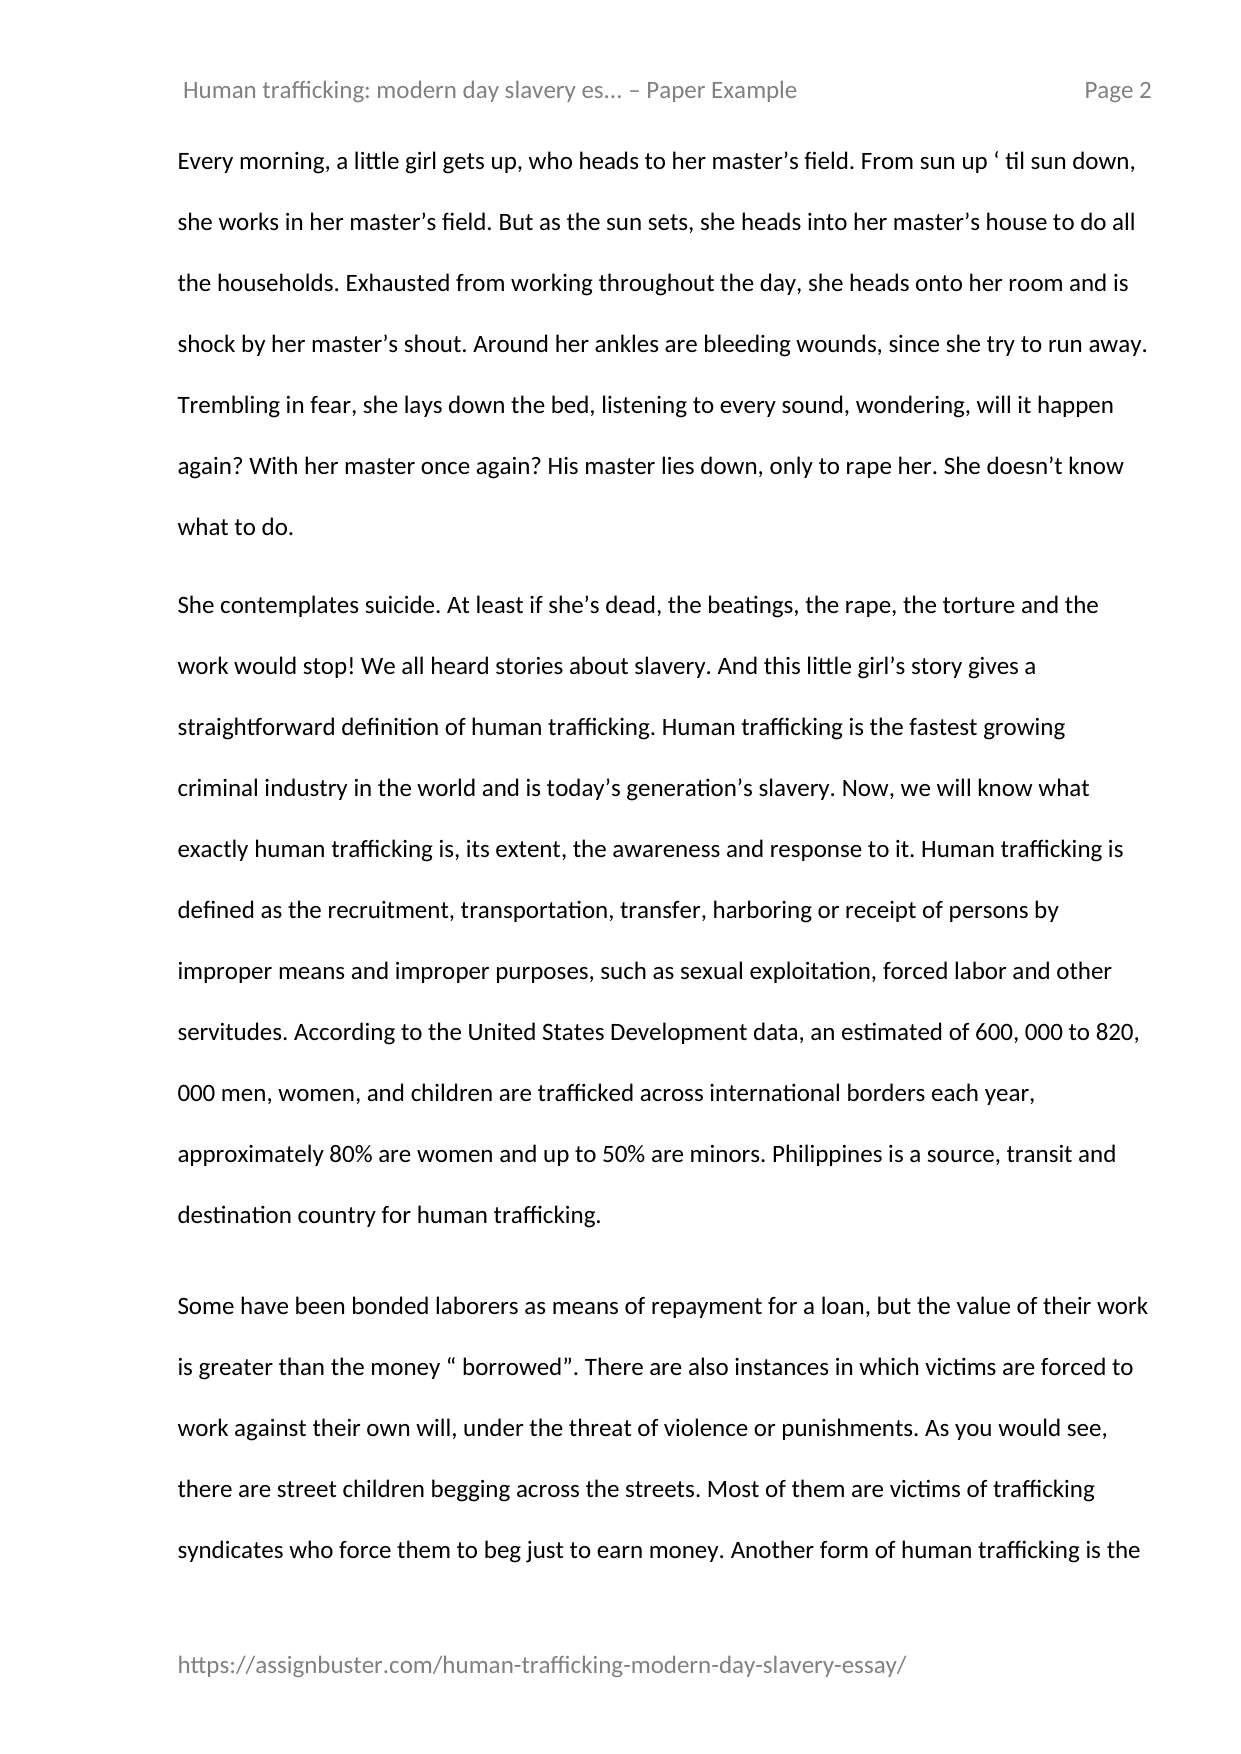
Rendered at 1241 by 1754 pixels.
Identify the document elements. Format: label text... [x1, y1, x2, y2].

text She contemplates suicide. At least if she’s dead, the beatings, the rape, the torture and the work would stop! We all heard stories about slavery. And this little girl’s story gives a straightforward definition of human trafficking. Human trafficking is the fastest growing criminal industry in the world and is today’s generation’s slavery. Now, we will know what exactly human trafficking is, its extent, the awareness and response to it. Human trafficking is defined as the recruitment, transportation, transfer, harboring or receipt of persons by improper means and improper purposes, such as sexual exploitation, forced labor and other servitudes. According to the United States Development data, an estimated of 600, 000 to 820, 000 men, women, and children are trafficked across international borders each year, approximately 80% are women and up to 50% are minors. Philippines is a source, transit and destination country for human trafficking. [177, 589, 1152, 1230]
text Every morning, a little girl gets up, who heads to her master’s field. From sun up ‘ til sun down, she works in her master’s field. But as the sun sets, she heads into her master’s house to do all the households. Exhausted from working throughout the day, she heads onto her room and is shock by her master’s shout. Around her ankles are bleeding wounds, since she try to run away. Trembling in fear, she lays down the bed, listening to every sound, wondering, will it happen again? With her master once again? His master lies down, only to rape her. She doesn’t know what to do. [177, 145, 1152, 542]
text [177, 1290, 1152, 1564]
